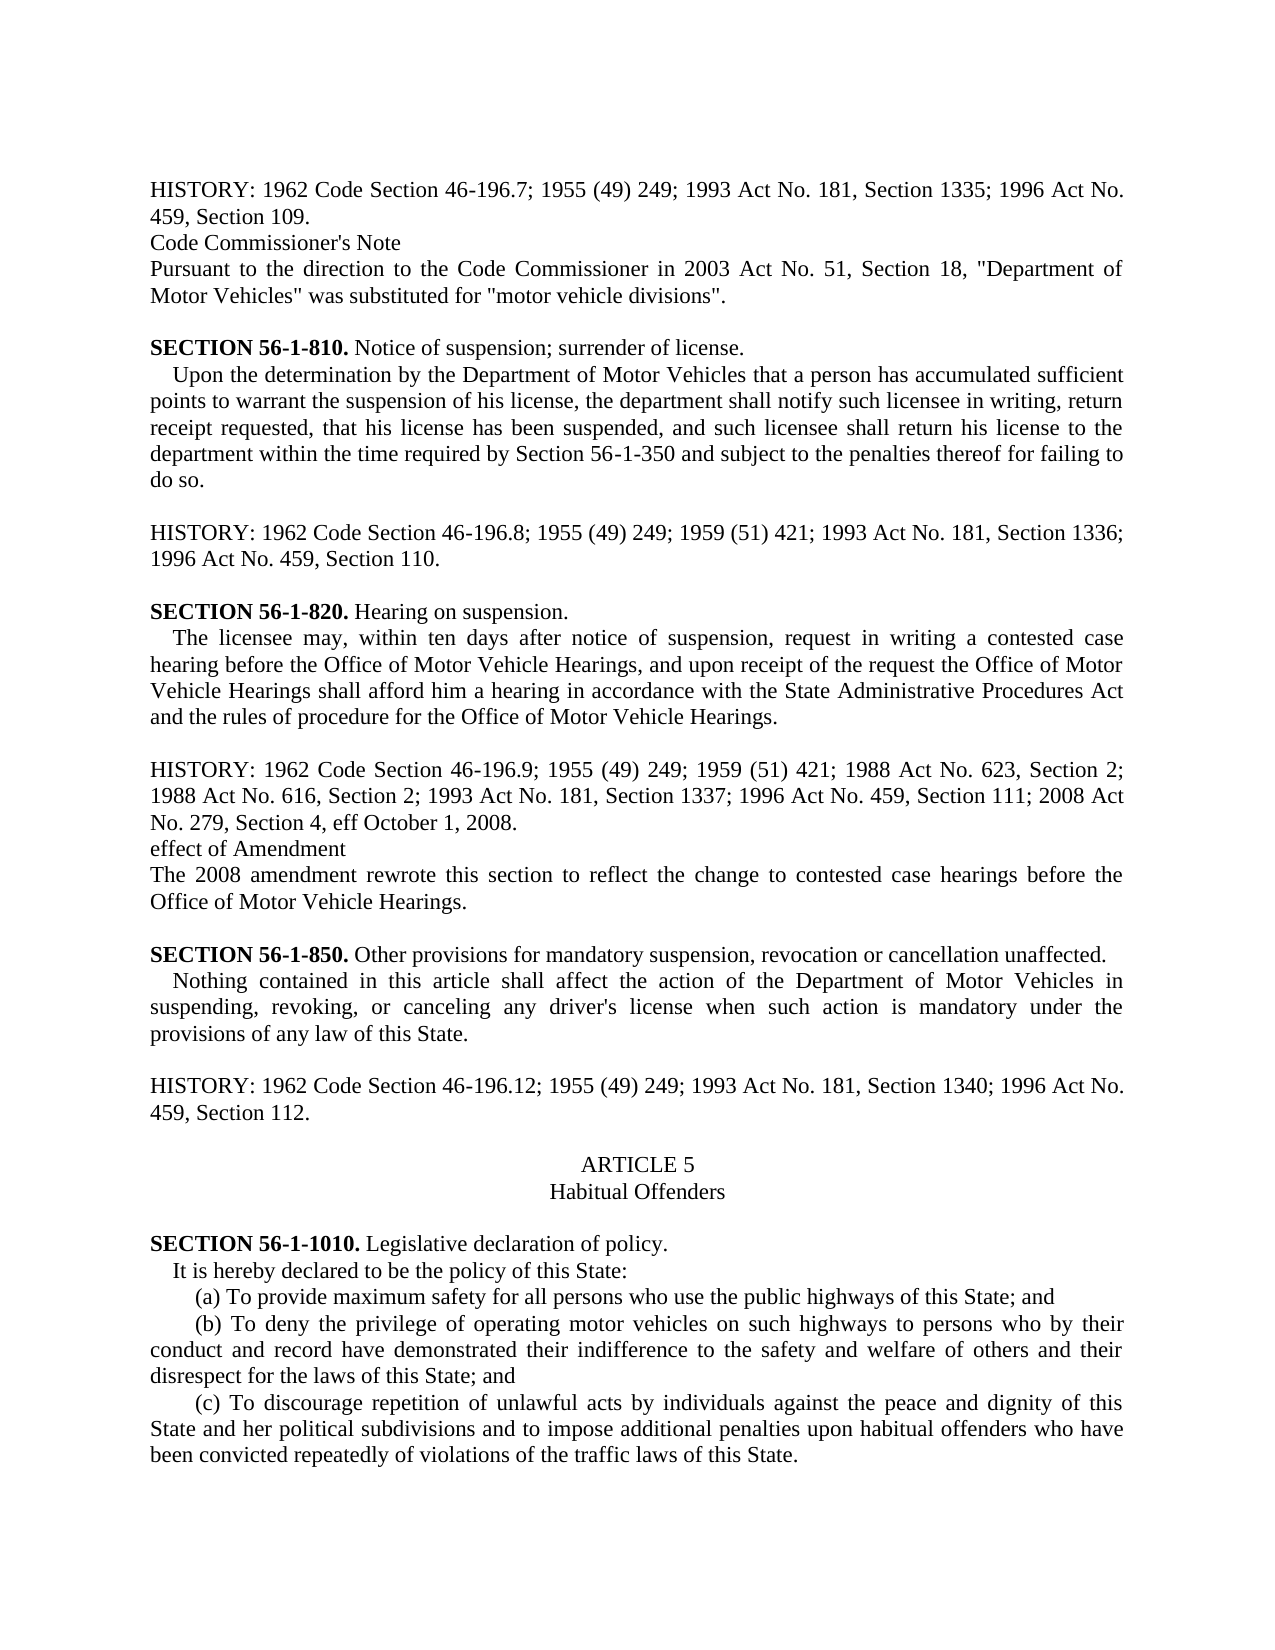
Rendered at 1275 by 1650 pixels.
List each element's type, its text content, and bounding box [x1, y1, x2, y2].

text SECTION 56-1-850. Other provisions for mandatory suspension, revocation or cancellation unaffected. [150, 941, 1125, 967]
text HISTORY: 1962 Code Section 46-196.8; 1955 (49) 249; 1959 (51) 421; 1993 Act No. 181, Section 1336; 1996 Act No. 459, Section 110. [150, 519, 1125, 572]
text Code Commissioner's Note [150, 229, 1125, 255]
text The licensee may, within ten days after notice of suspension, request in writing a contested case hearing before the Office of Motor Vehicle Hearings, and upon receipt of the request the Office of Motor Vehicle Hearings shall afford him a hearing in accordance with the State Administrative Procedures Act and the rules of procedure for the Office of Motor Vehicle Hearings. [150, 624, 1125, 730]
text It is hereby declared to be the policy of this State: [150, 1257, 1125, 1283]
text HISTORY: 1962 Code Section 46-196.12; 1955 (49) 249; 1993 Act No. 181, Section 1340; 1996 Act No. 459, Section 112. [150, 1072, 1125, 1125]
text SECTION 56-1-1010. Legislative declaration of policy. [150, 1231, 1125, 1257]
text effect of Amendment [150, 835, 1125, 862]
text Nothing contained in this article shall affect the action of the Department of Motor Vehicles in suspending, revoking, or canceling any driver's license when such action is mandatory under the provisions of any law of this State. [150, 967, 1125, 1046]
text (c) To discourage repetition of unlawful acts by individuals against the peace and dignity of this State and her political subdivisions and to impose additional penalties upon habitual offenders who have been convicted repeatedly of violations of the traffic laws of this State. [150, 1389, 1125, 1468]
text (a) To provide maximum safety for all persons who use the public highways of this State; and [150, 1283, 1125, 1309]
text Pursuant to the direction to the Code Commissioner in 2003 Act No. 51, Section 18, "Department of Motor Vehicles" was substituted for "motor vehicle divisions". [150, 255, 1125, 308]
text SECTION 56-1-820. Hearing on suspension. [150, 598, 1125, 624]
text (b) To deny the privilege of operating motor vehicles on such highways to persons who by their conduct and record have demonstrated their indifference to the safety and welfare of others and their disrespect for the laws of this State; and [150, 1309, 1125, 1389]
text HISTORY: 1962 Code Section 46-196.9; 1955 (49) 249; 1959 (51) 421; 1988 Act No. 623, Section 2; 1988 Act No. 616, Section 2; 1993 Act No. 181, Section 1337; 1996 Act No. 459, Section 111; 2008 Act No. 279, Section 4, eff October 1, 2008. [150, 756, 1125, 835]
text HISTORY: 1962 Code Section 46-196.7; 1955 (49) 249; 1993 Act No. 181, Section 1335; 1996 Act No. 459, Section 109. [150, 176, 1125, 229]
text SECTION 56-1-810. Notice of suspension; surrender of license. [150, 334, 1125, 361]
text ARTICLE 5 [150, 1151, 1125, 1178]
text Upon the determination by the Department of Motor Vehicles that a person has accumulated sufficient points to warrant the suspension of his license, the department shall notify such licensee in writing, return receipt requested, that his license has been suspended, and such licensee shall return his license to the department within the time required by Section 56-1-350 and subject to the penalties thereof for failing to do so. [150, 361, 1125, 493]
text The 2008 amendment rewrote this section to reflect the change to contested case hearings before the Office of Motor Vehicle Hearings. [150, 862, 1125, 914]
text Habitual Offenders [150, 1178, 1125, 1204]
